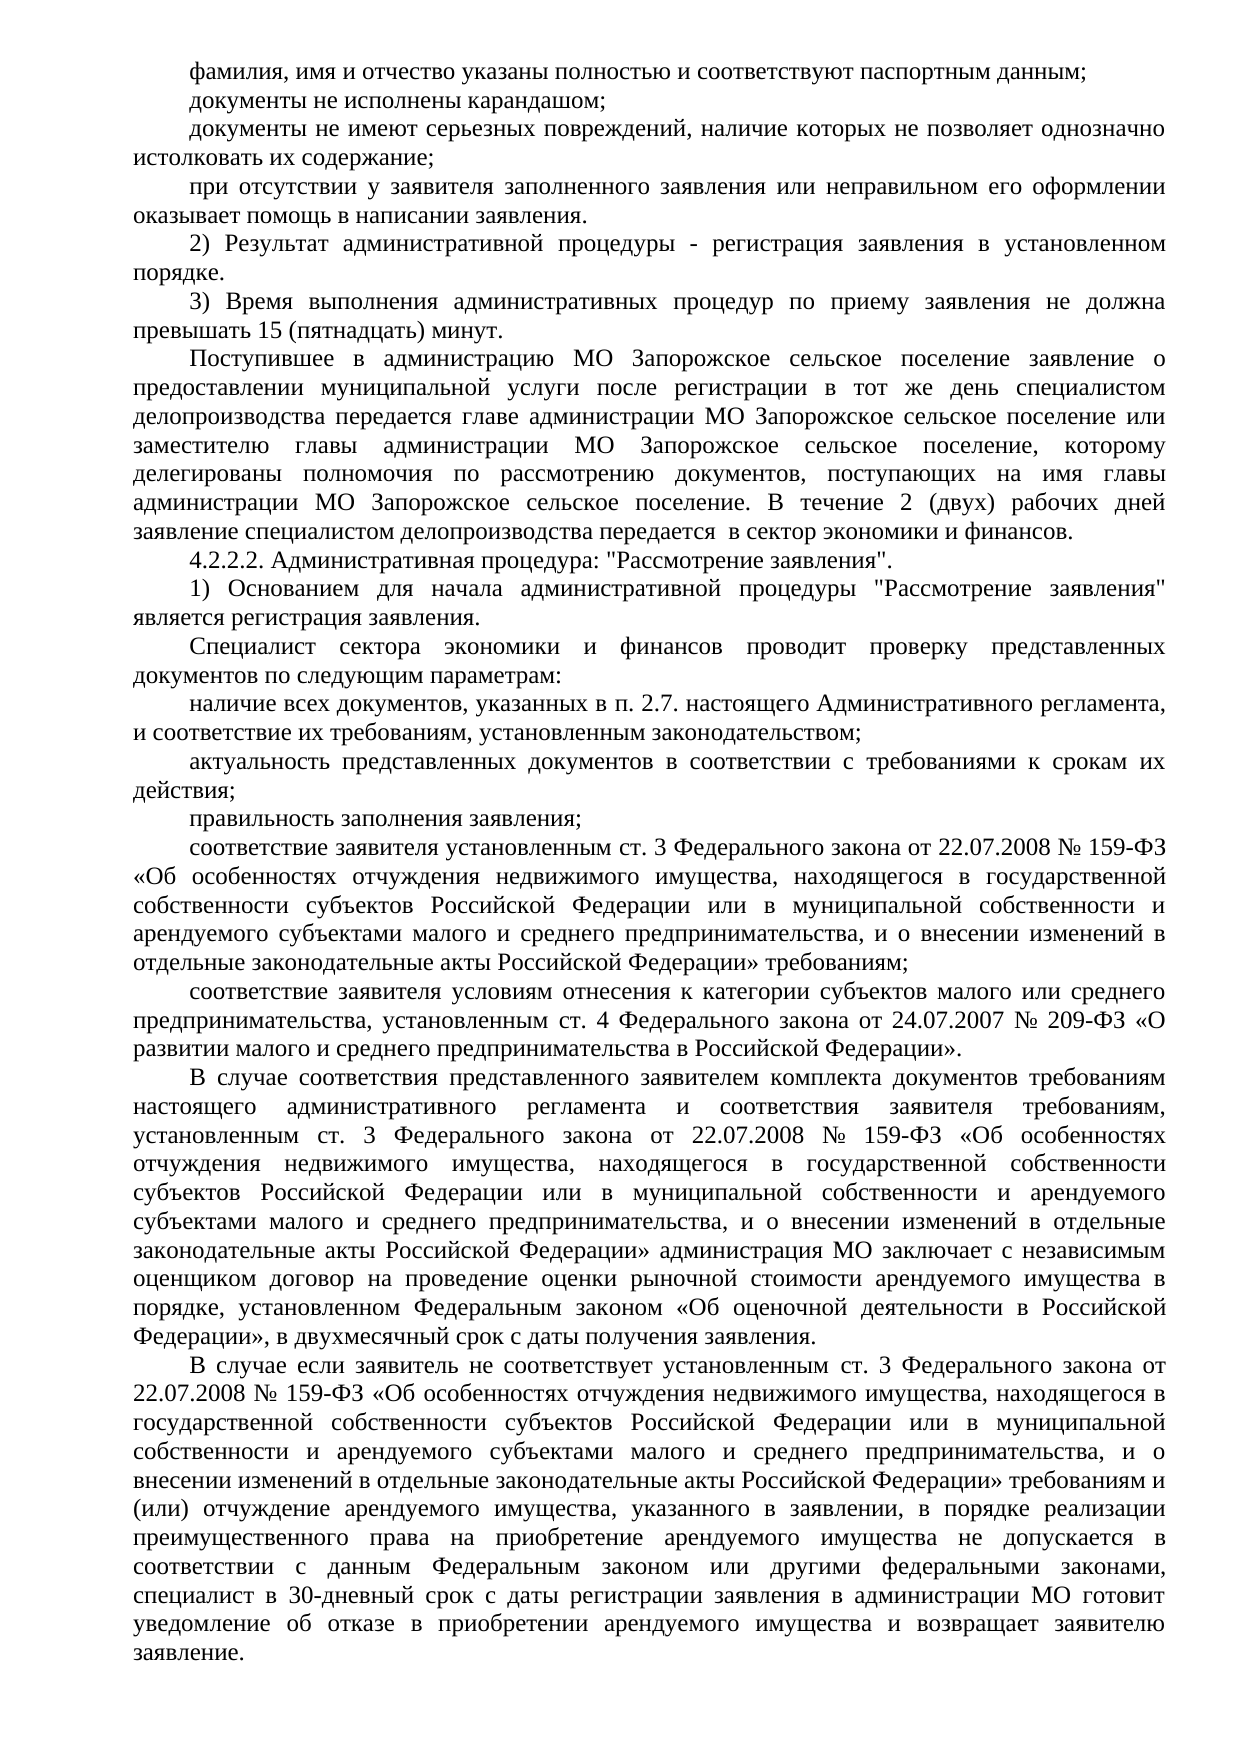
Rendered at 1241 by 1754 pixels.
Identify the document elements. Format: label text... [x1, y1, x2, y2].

text Специалист сектора экономики и финансов проводит проверку представленных документов по следующим параметрам: [133, 631, 1167, 688]
text 2) Результат административной процедуры - регистрация заявления в установленном порядке. [133, 228, 1167, 286]
text документы не имеют серьезных повреждений, наличие которых не позволяет однозначно истолковать их содержание; [133, 113, 1167, 171]
text В случае если заявитель не соответствует установленным ст. 3 Федерального закона от 22.07.2008 № 159-ФЗ «Об особенностях отчуждения недвижимого имущества, находящегося в государственной собственности субъектов Российской Федерации или в муниципальной собственности и арендуемого субъектами малого и среднего предпринимательства, и о внесении изменений в отдельные законодательные акты Российской Федерации» требованиям и (или) отчуждение арендуемого имущества, указанного в заявлении, в порядке реализации преимущественного права на приобретение арендуемого имущества не допускается в соответствии с данным Федеральным законом или другими федеральными законами, специалист в 30-дневный срок с даты регистрации заявления в администрации МО готовит уведомление об отказе в приобретении арендуемого имущества и возвращает заявителю заявление. [133, 1350, 1167, 1666]
text фамилия, имя и отчество указаны полностью и соответствуют паспортным данным; [133, 56, 1167, 85]
text актуальность представленных документов в соответствии с требованиями к срокам их действия; [133, 746, 1167, 803]
text соответствие заявителя условиям отнесения к категории субъектов малого или среднего предпринимательства, установленным ст. 4 Федерального закона от 24.07.2007 № 209-ФЗ «О развитии малого и среднего предпринимательства в Российской Федерации». [133, 976, 1167, 1062]
text 1) Основанием для начала административной процедуры "Рассмотрение заявления" является регистрация заявления. [133, 573, 1167, 631]
text правильность заполнения заявления; [133, 803, 1167, 832]
text Поступившее в администрацию МО Запорожское сельское поселение заявление о предоставлении муниципальной услуги после регистрации в тот же день специалистом делопроизводства передается главе администрации МО Запорожское сельское поселение или заместителю главы администрации МО Запорожское сельское поселение, которому делегированы полномочия по рассмотрению документов, поступающих на имя главы администрации МО Запорожское сельское поселение. В течение 2 (двух) рабочих дней заявление специалистом делопроизводства передается в сектор экономики и финансов. [133, 343, 1167, 545]
text при отсутствии у заявителя заполненного заявления или неправильном его оформлении оказывает помощь в написании заявления. [133, 171, 1167, 228]
text документы не исполнены карандашом; [133, 85, 1167, 113]
text соответствие заявителя установленным ст. 3 Федерального закона от 22.07.2008 № 159-ФЗ «Об особенностях отчуждения недвижимого имущества, находящегося в государственной собственности субъектов Российской Федерации или в муниципальной собственности и арендуемого субъектами малого и среднего предпринимательства, и о внесении изменений в отдельные законодательные акты Российской Федерации» требованиям; [133, 832, 1167, 976]
text 4.2.2.2. Административная процедура: "Рассмотрение заявления". [133, 545, 1167, 573]
text В случае соответствия представленного заявителем комплекта документов требованиям настоящего административного регламента и соответствия заявителя требованиям, установленным ст. 3 Федерального закона от 22.07.2008 № 159-ФЗ «Об особенностях отчуждения недвижимого имущества, находящегося в государственной собственности субъектов Российской Федерации или в муниципальной собственности и арендуемого субъектами малого и среднего предпринимательства, и о внесении изменений в отдельные законодательные акты Российской Федерации» администрация МО заключает с независимым оценщиком договор на проведение оценки рыночной стоимости арендуемого имущества в порядке, установленном Федеральным законом «Об оценочной деятельности в Российской Федерации», в двухмесячный срок с даты получения заявления. [133, 1062, 1167, 1350]
text 3) Время выполнения административных процедур по приему заявления не должна превышать 15 (пятнадцать) минут. [133, 286, 1167, 343]
text наличие всех документов, указанных в п. 2.7. настоящего Административного регламента, и соответствие их требованиям, установленным законодательством; [133, 688, 1167, 746]
